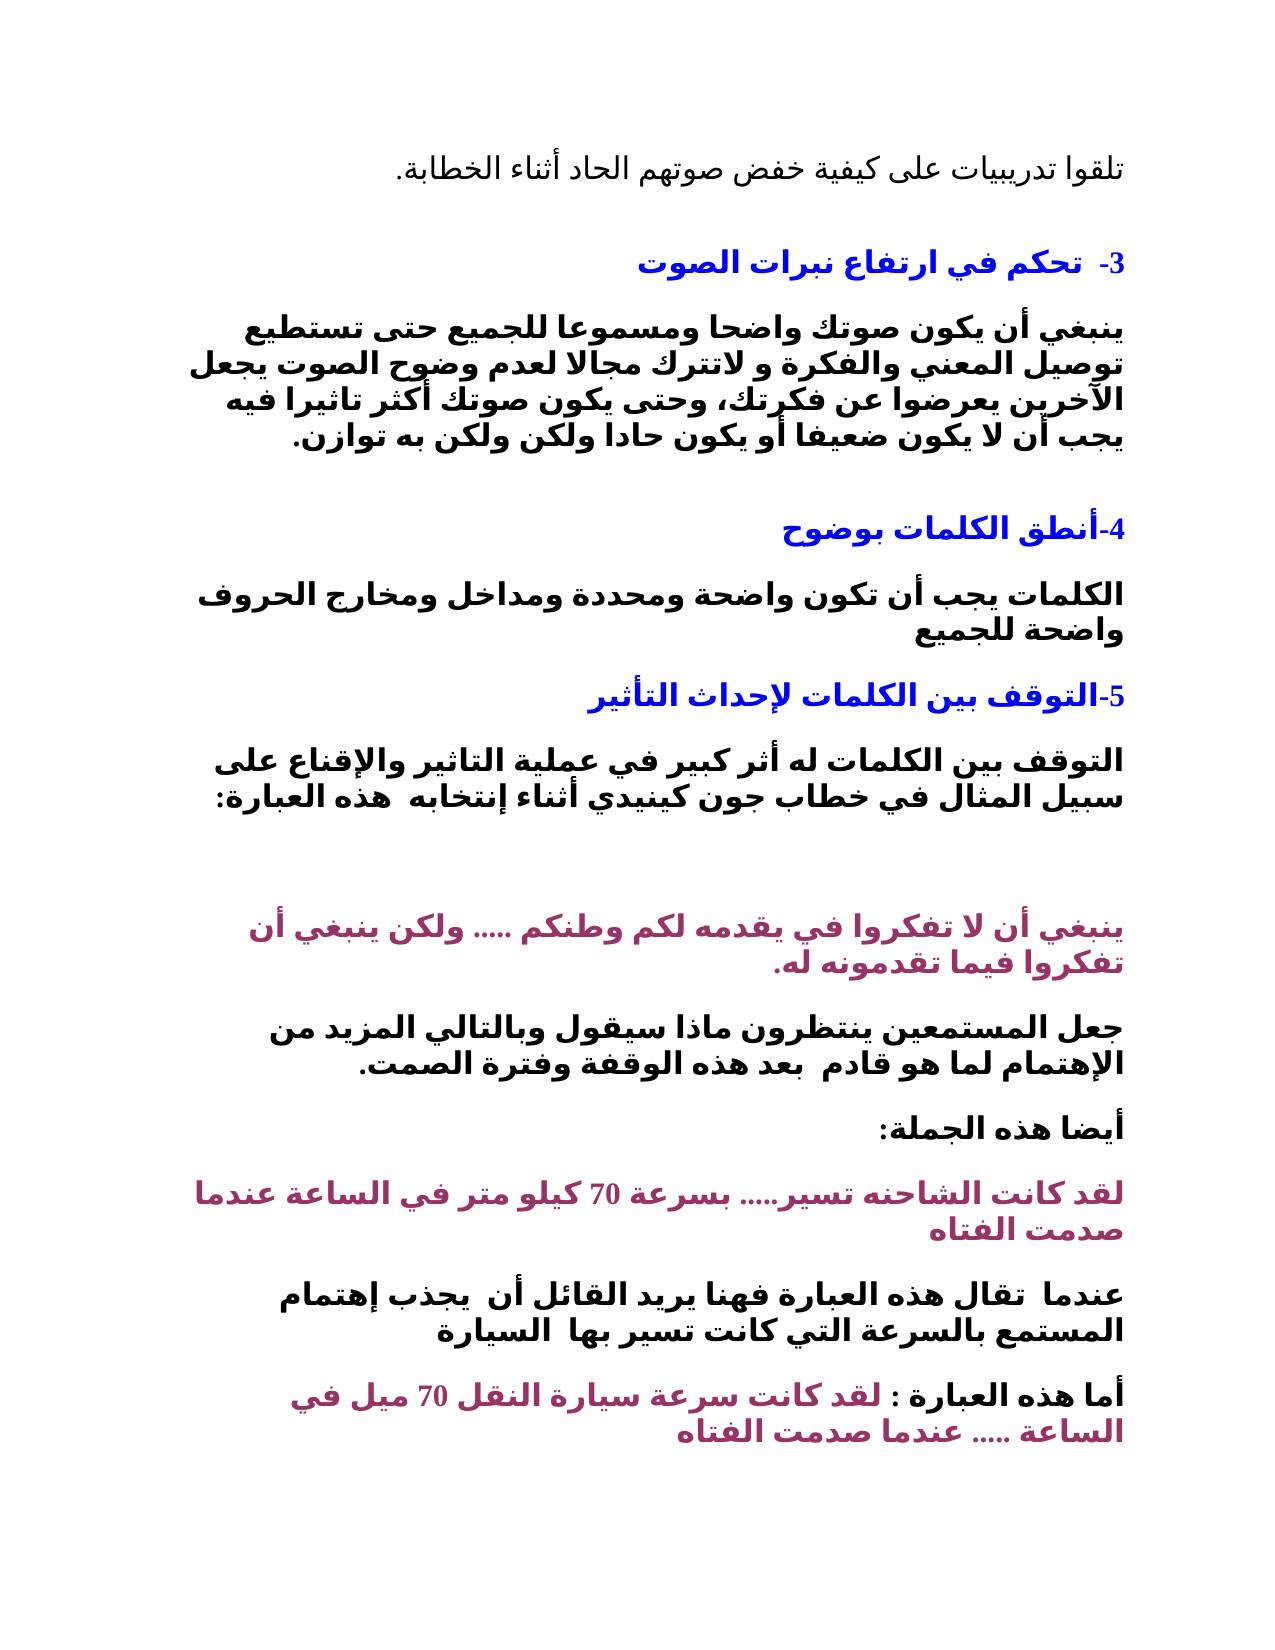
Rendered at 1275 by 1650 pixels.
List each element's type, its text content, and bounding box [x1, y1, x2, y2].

text جعل المستمعين ينتظرون ماذا سيقول وبالتالي المزيد من الإهتمام لما هو قادم بعد هذه الوقفة وفترة الصمت. [150, 1009, 1125, 1081]
text 4-أنطق الكلمات بوضوح [150, 511, 1125, 547]
text 5-التوقف بين الكلمات لإحداث التأثير [150, 677, 1125, 713]
text أما هذه العبارة : لقد كانت سرعة سيارة النقل 70 ميل في الساعة ..... عندما صدمت الفتاه [150, 1377, 1125, 1449]
text ينبغي أن يكون صوتك واضحا ومسموعا للجميع حتى تستطيع توصيل المعني والفكرة و لاتترك مجالا لعدم وضوح الصوت يجعل الآخرين يعرضوا عن فكرتك، وحتى يكون صوتك أكثر تاثيرا فيه يجب أن لا يكون ضعيفا أو يكون حادا ولكن ولكن به توازن. [150, 309, 1125, 481]
text أيضا هذه الجملة: [150, 1110, 1125, 1146]
text التوقف بين الكلمات له أثر كبير في عملية التاثير والإقناع على سبيل المثال في خطاب جون كينيدي أثناء إنتخابه هذه العبارة: [150, 742, 1125, 814]
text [150, 150, 1125, 215]
text الكلمات يجب أن تكون واضحة ومحددة ومداخل ومخارج الحروف واضحة للجميع [150, 576, 1125, 648]
text لقد كانت الشاحنه تسير..... بسرعة 70 كيلو متر في الساعة عندما صدمت الفتاه [150, 1175, 1125, 1247]
text 3- تحكم في ارتفاع نبرات الصوت [150, 244, 1125, 280]
text ينبغي أن لا تفكروا في يقدمه لكم وطنكم ..... ولكن ينبغي أن تفكروا فيما تقدمونه له. [150, 908, 1125, 980]
text عندما تقال هذه العبارة فهنا يريد القائل أن يجذب إهتمام المستمع بالسرعة التي كانت تسير بها السيارة [150, 1276, 1125, 1348]
